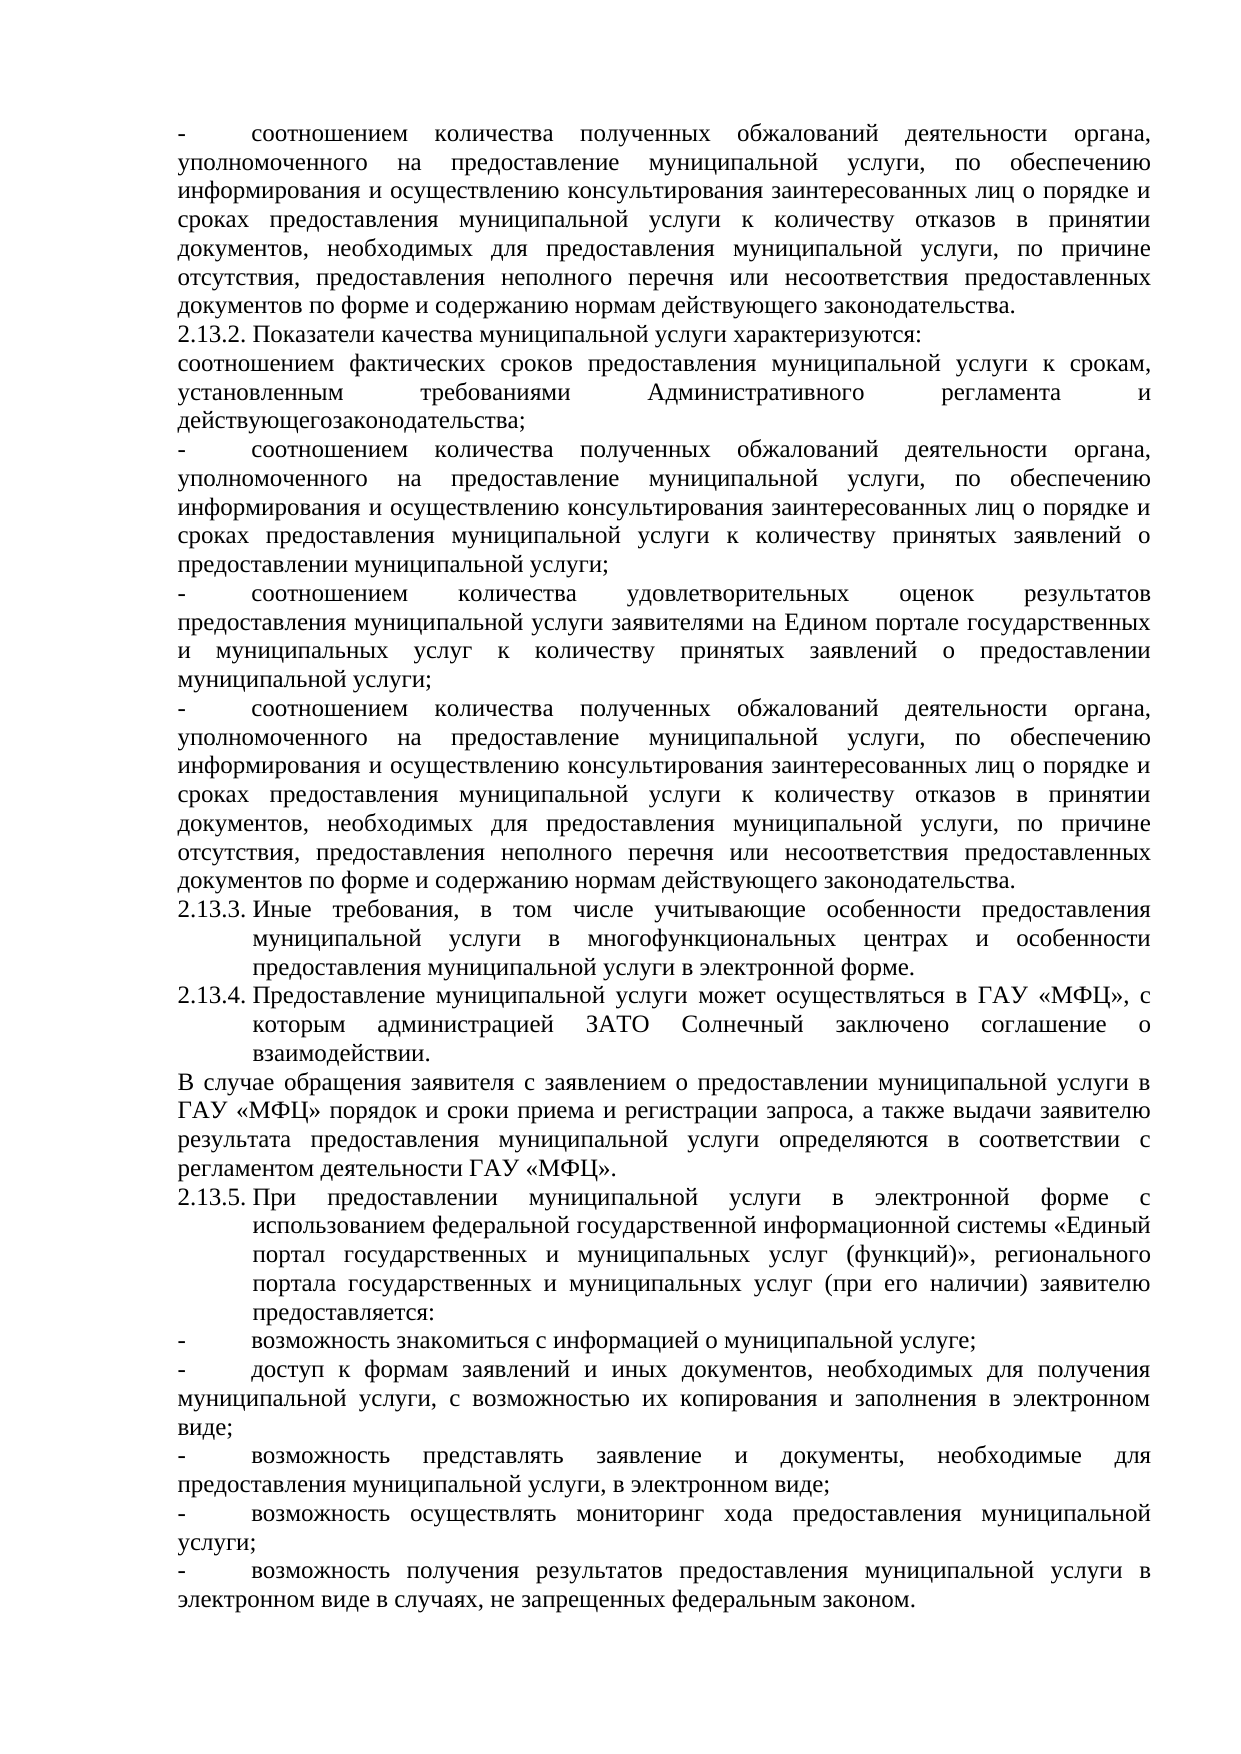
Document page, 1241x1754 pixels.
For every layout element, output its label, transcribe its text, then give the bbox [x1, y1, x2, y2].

list соотношением количества полученных обжалований деятельности органа, уполномоченного на предоставление муниципальной услуги, по обеспечению информирования и осуществлению консультирования заинтересованных лиц о порядке и сроках предоставления муниципальной услуги к количеству принятых заявлений о предоставлении муниципальной услуги; [177, 434, 1152, 578]
list возможность осуществлять мониторинг хода предоставления муниципальной услуги; [177, 1498, 1152, 1556]
list При предоставлении муниципальной услуги в электронной форме с использованием федеральной государственной информационной системы «Единый портал государственных и муниципальных услуг (функций)», регионального портала государственных и муниципальных услуг (при его наличии) заявителю предоставляется: [177, 1182, 1152, 1326]
list Иные требования, в том числе учитывающие особенности предоставления муниципальной услуги в многофункциональных центрах и особенности предоставления муниципальной услуги в электронной форме. [177, 894, 1152, 981]
text соотношением фактических сроков предоставления муниципальной услуги к срокам, установленным требованиями Административного регламента и действующегозаконодательства; [177, 348, 1152, 434]
list соотношением количества полученных обжалований деятельности органа, уполномоченного на предоставление муниципальной услуги, по обеспечению информирования и осуществлению консультирования заинтересованных лиц о порядке и сроках предоставления муниципальной услуги к количеству отказов в принятии документов, необходимых для предоставления муниципальной услуги, по причине отсутствия, предоставления неполного перечня или несоответствия предоставленных документов по форме и содержанию нормам действующего законодательства. [177, 118, 1152, 319]
text В случае обращения заявителя с заявлением о предоставлении муниципальной услуги в ГАУ «МФЦ» порядок и сроки приема и регистрации запроса, а также выдачи заявителю результата предоставления муниципальной услуги определяются в соответствии с регламентом деятельности ГАУ «МФЦ». [177, 1067, 1152, 1182]
list возможность представлять заявление и документы, необходимые для предоставления муниципальной услуги, в электронном виде; [177, 1441, 1152, 1498]
list доступ к формам заявлений и иных документов, необходимых для получения муниципальной услуги, с возможностью их копирования и заполнения в электронном виде; [177, 1354, 1152, 1441]
list соотношением количества полученных обжалований деятельности органа, уполномоченного на предоставление муниципальной услуги, по обеспечению информирования и осуществлению консультирования заинтересованных лиц о порядке и сроках предоставления муниципальной услуги к количеству отказов в принятии документов, необходимых для предоставления муниципальной услуги, по причине отсутствия, предоставления неполного перечня или несоответствия предоставленных документов по форме и содержанию нормам действующего законодательства. [177, 693, 1152, 894]
list Показатели качества муниципальной услуги характеризуются: [177, 319, 1152, 348]
list соотношением количества удовлетворительных оценок результатов предоставления муниципальной услуги заявителями на Едином портале государственных и муниципальных услуг к количеству принятых заявлений о предоставлении муниципальной услуги; [177, 578, 1152, 693]
list возможность получения результатов предоставления муниципальной услуги в электронном виде в случаях, не запрещенных федеральным законом. [177, 1556, 1152, 1613]
list возможность знакомиться с информацией о муниципальной услуге; [177, 1326, 1152, 1354]
list Предоставление муниципальной услуги может осуществляться в ГАУ «МФЦ», с которым администрацией ЗАТО Солнечный заключено соглашение о взаимодействии. [177, 981, 1152, 1067]
